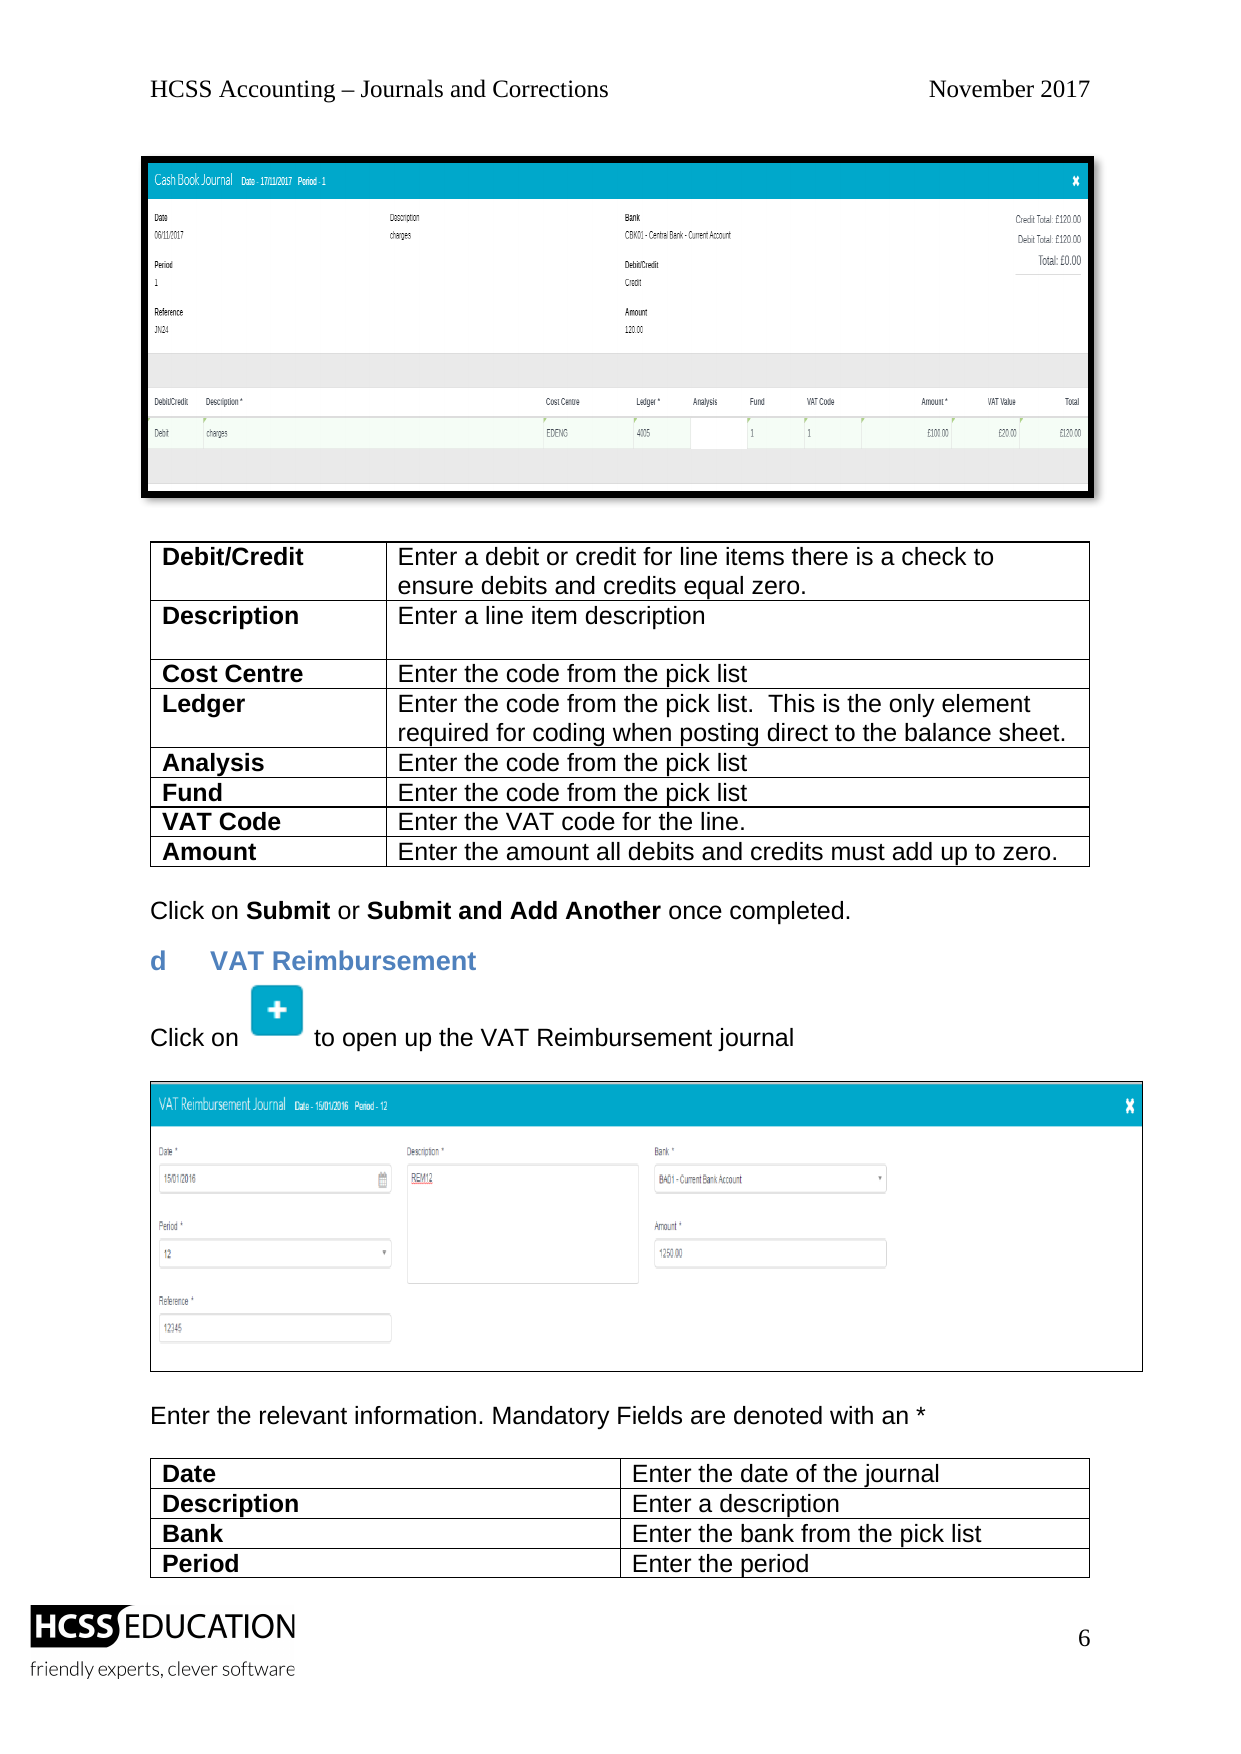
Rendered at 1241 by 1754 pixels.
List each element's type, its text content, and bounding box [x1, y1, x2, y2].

table_cell Enter a line item description [387, 601, 1089, 658]
picture [148, 163, 1088, 491]
table_cell Fund [151, 778, 386, 806]
table_cell Enter the code from the pick list [387, 660, 1089, 688]
picture [30, 1605, 295, 1679]
table_cell Analysis [151, 748, 386, 777]
table_cell Description [151, 1489, 620, 1518]
table_cell Ledger [151, 689, 386, 747]
table_header Enter the date of the journal [621, 1459, 1089, 1488]
table_cell Description [151, 601, 386, 658]
table_cell Amount [151, 837, 386, 866]
text Enter the relevant information. Mandatory Fields are denoted with an * [150, 1401, 1090, 1429]
subtitle VAT Reimbursement [150, 945, 1090, 977]
table_cell Cost Centre [151, 660, 386, 688]
table_cell Enter the code from the pick list [387, 748, 1089, 777]
table_cell Enter the code from the pick list [387, 778, 1089, 806]
table_header Debit/Credit [151, 543, 386, 600]
table_cell Bank [151, 1519, 620, 1547]
picture [245, 976, 308, 1047]
table_cell Enter a description [621, 1489, 1089, 1518]
table_header Enter a debit or credit for line items there is a check to ensure debits and credits equal zero. [387, 543, 1089, 600]
table_cell Enter the amount all debits and credits must add up to zero. [387, 837, 1089, 866]
table_cell VAT Code [151, 808, 386, 836]
table_header Date [151, 1459, 620, 1488]
table_cell Enter the bank from the pick list [621, 1519, 1089, 1547]
text Click on Submit or Submit and Add Another once completed. [150, 896, 1090, 924]
picture [151, 1082, 1142, 1371]
table_cell Enter the VAT code for the line. [387, 808, 1089, 836]
table_cell Enter the period [621, 1549, 1089, 1577]
table_cell Period [151, 1549, 620, 1577]
table_cell Enter the code from the pick list. This is the only element required for coding when posting direct to the balance sheet. [387, 689, 1089, 747]
text Click on to open up the VAT Reimbursement journal [150, 977, 1090, 1052]
